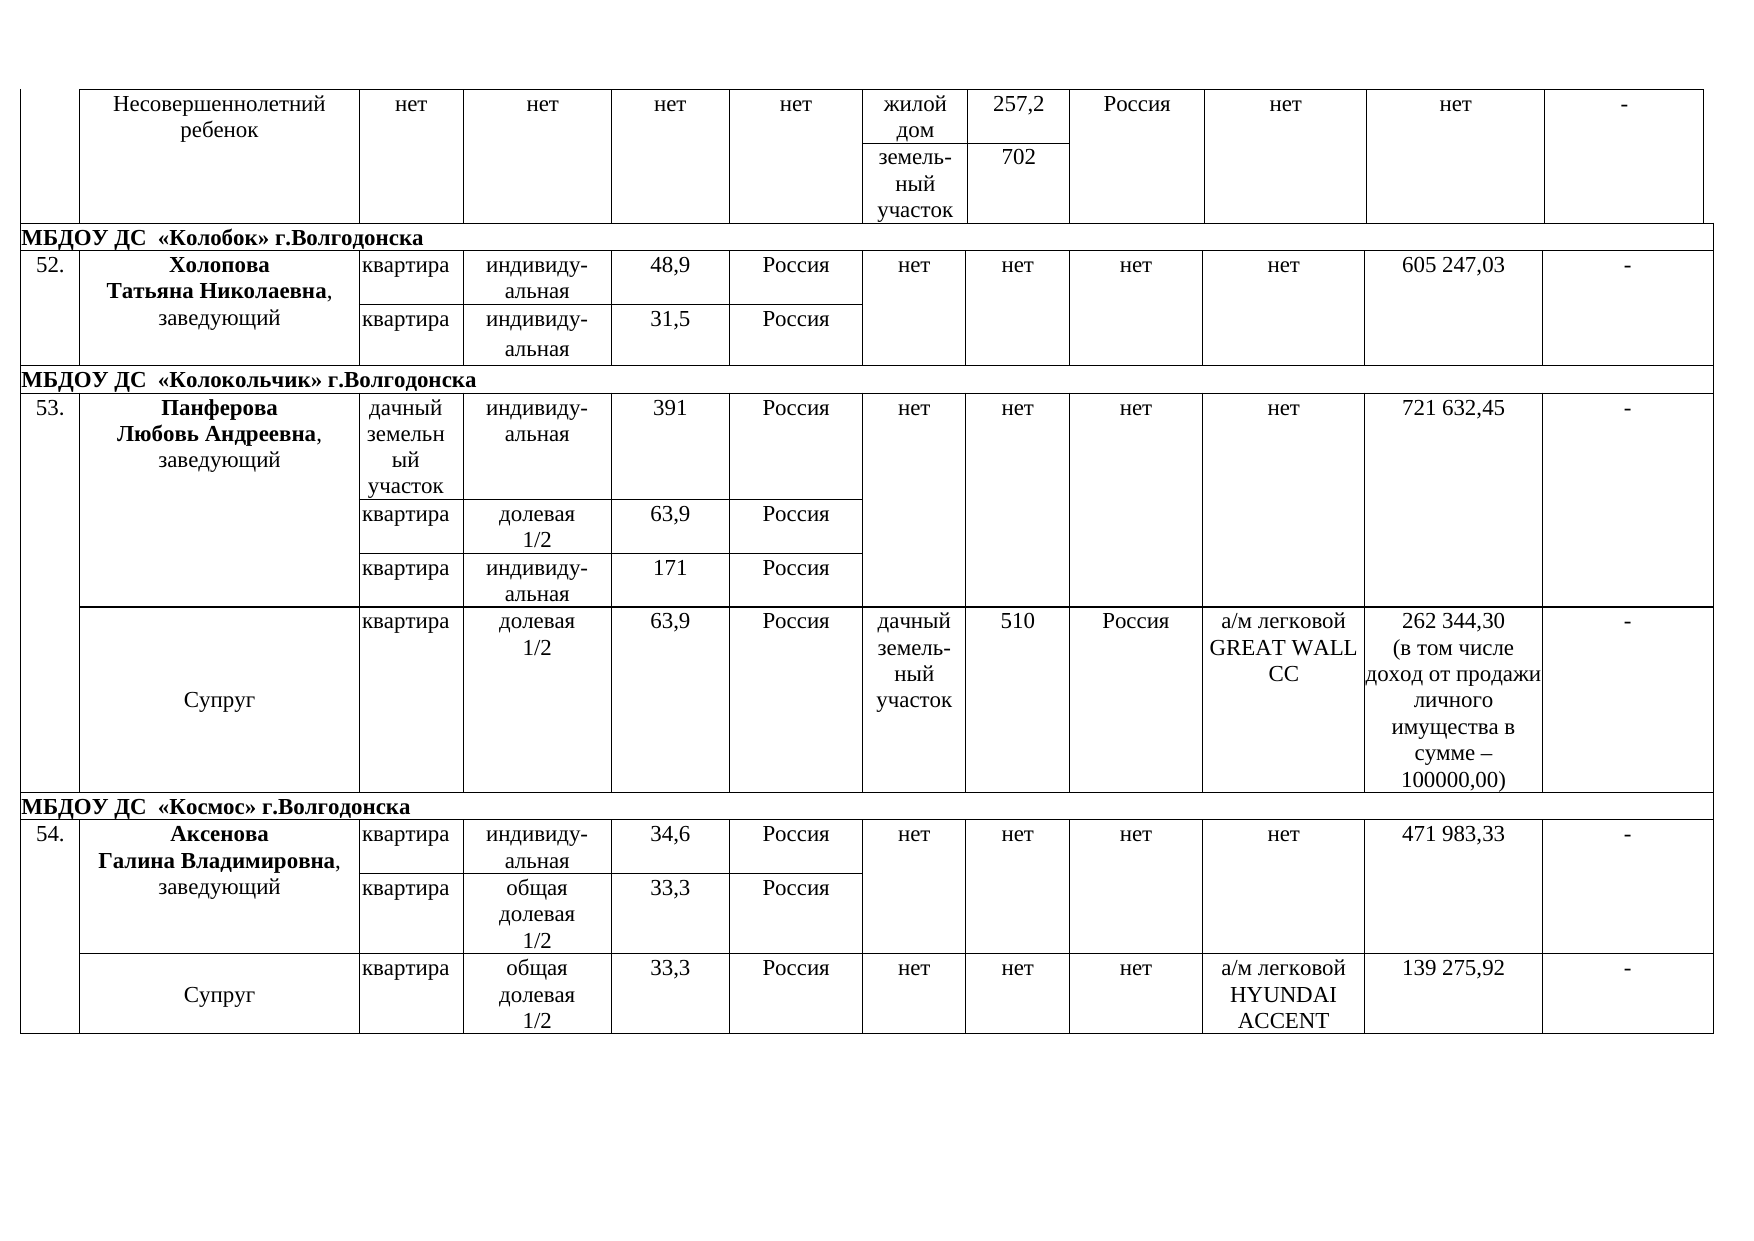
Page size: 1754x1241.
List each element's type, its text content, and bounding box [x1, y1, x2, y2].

table_cell - [1543, 251, 1713, 365]
table_cell Россия [730, 874, 862, 953]
table_cell нет [966, 394, 1069, 606]
table_header 257,2 [968, 90, 1069, 142]
table_cell нет [1070, 251, 1202, 365]
table_cell нет [1203, 251, 1364, 365]
table_cell нет [966, 954, 1069, 1033]
table_cell 52. [21, 251, 79, 365]
table_cell общая долевая 1/2 [464, 874, 611, 953]
table_cell Аксенова Галина Владимировна, заведующий [80, 820, 359, 953]
table_cell МБДОУ ДС «Колокольчик» г.Волгодонска [21, 366, 1713, 392]
table_header нет [360, 90, 463, 222]
table_cell квартира [360, 874, 463, 953]
table_cell Супруг [80, 608, 359, 792]
table_cell долевая 1/2 [464, 608, 611, 792]
table_cell нет [1203, 820, 1364, 953]
table_cell квартира [360, 820, 463, 873]
table_cell 471 983,33 [1365, 820, 1542, 953]
table_cell нет [1203, 394, 1364, 606]
table_cell квартира [360, 954, 463, 1033]
table_cell Россия [730, 554, 862, 606]
table_cell индивиду-альная [464, 554, 611, 606]
table_cell Россия [730, 251, 862, 304]
table_cell Россия [730, 608, 862, 792]
table_header нет [612, 90, 729, 222]
table_header нет [1367, 90, 1544, 222]
table_cell индивиду-альная [464, 305, 611, 365]
table_cell Россия [730, 394, 862, 499]
table_cell 139 275,92 [1365, 954, 1542, 1033]
table_cell - [1543, 394, 1713, 606]
table_cell 33,3 [612, 874, 729, 953]
table_cell Панферова Любовь Андреевна, заведующий [80, 394, 359, 606]
table_cell нет [966, 820, 1069, 953]
table_cell Холопова Татьяна Николаевна, заведующий [80, 251, 359, 365]
table_header жилой дом [863, 90, 967, 142]
table_cell 54. [21, 820, 79, 1033]
table_cell индивиду-альная [464, 820, 611, 873]
table_cell а/м легковой HYUNDAI ACCENT [1203, 954, 1364, 1033]
table_header нет [464, 90, 611, 222]
table_cell квартира [360, 554, 463, 606]
table_cell квартира [360, 305, 463, 365]
table_header Россия [1070, 90, 1204, 222]
table_cell МБДОУ ДС «Колобок» г.Волгодонска [21, 224, 1713, 250]
table_header Несовершеннолетний ребенок [80, 90, 359, 222]
table_cell - [1543, 608, 1713, 792]
table_cell Россия [1070, 608, 1202, 792]
table_cell 48,9 [612, 251, 729, 304]
table_cell нет [1070, 820, 1202, 953]
table_cell 721 632,45 [1365, 394, 1542, 606]
table_cell 53. [21, 394, 79, 792]
table_cell нет [863, 251, 965, 365]
table_cell 262 344,30 (в том числе доход от продажи личного имущества в сумме – 100000,00) [1365, 608, 1542, 792]
table_cell нет [863, 394, 965, 606]
table_cell 605 247,03 [1365, 251, 1542, 365]
table_cell индивиду-альная [464, 251, 611, 304]
table_cell дачный земельный участок [360, 394, 463, 499]
table_cell - [1543, 820, 1713, 953]
table_cell 391 [612, 394, 729, 499]
table_cell а/м легковой GREAT WALL CC [1203, 608, 1364, 792]
table_cell нет [966, 251, 1069, 365]
table_cell 63,9 [612, 500, 729, 553]
table_cell нет [863, 954, 965, 1033]
table_cell 33,3 [612, 954, 729, 1033]
table_cell 702 [968, 144, 1069, 222]
table_cell 31,5 [612, 305, 729, 365]
table_cell квартира [360, 500, 463, 553]
table_cell Россия [730, 305, 862, 365]
table_header нет [1205, 90, 1366, 222]
table_cell МБДОУ ДС «Космос» г.Волгодонска [21, 793, 1713, 819]
table_cell 34,6 [612, 820, 729, 873]
table_cell 63,9 [612, 608, 729, 792]
table_header нет [730, 90, 862, 222]
table_cell Россия [730, 820, 862, 873]
table_cell 171 [612, 554, 729, 606]
table_cell долевая 1/2 [464, 500, 611, 553]
table_cell Россия [730, 954, 862, 1033]
table_cell общая долевая 1/2 [464, 954, 611, 1033]
table_cell нет [1070, 954, 1202, 1033]
table_cell - [1543, 954, 1713, 1033]
table_cell нет [863, 820, 965, 953]
table_cell дачный земель-ный участок [863, 608, 965, 792]
table_cell Россия [730, 500, 862, 553]
table_cell земель-ный участок [863, 144, 967, 222]
table_cell Супруг [80, 954, 359, 1033]
table_cell нет [1070, 394, 1202, 606]
table_cell индивиду-альная [464, 394, 611, 499]
table_header [21, 89, 79, 222]
table_cell 510 [966, 608, 1069, 792]
table_cell квартира [360, 608, 463, 792]
table_header - [1545, 90, 1703, 222]
table_cell квартира [360, 251, 463, 304]
